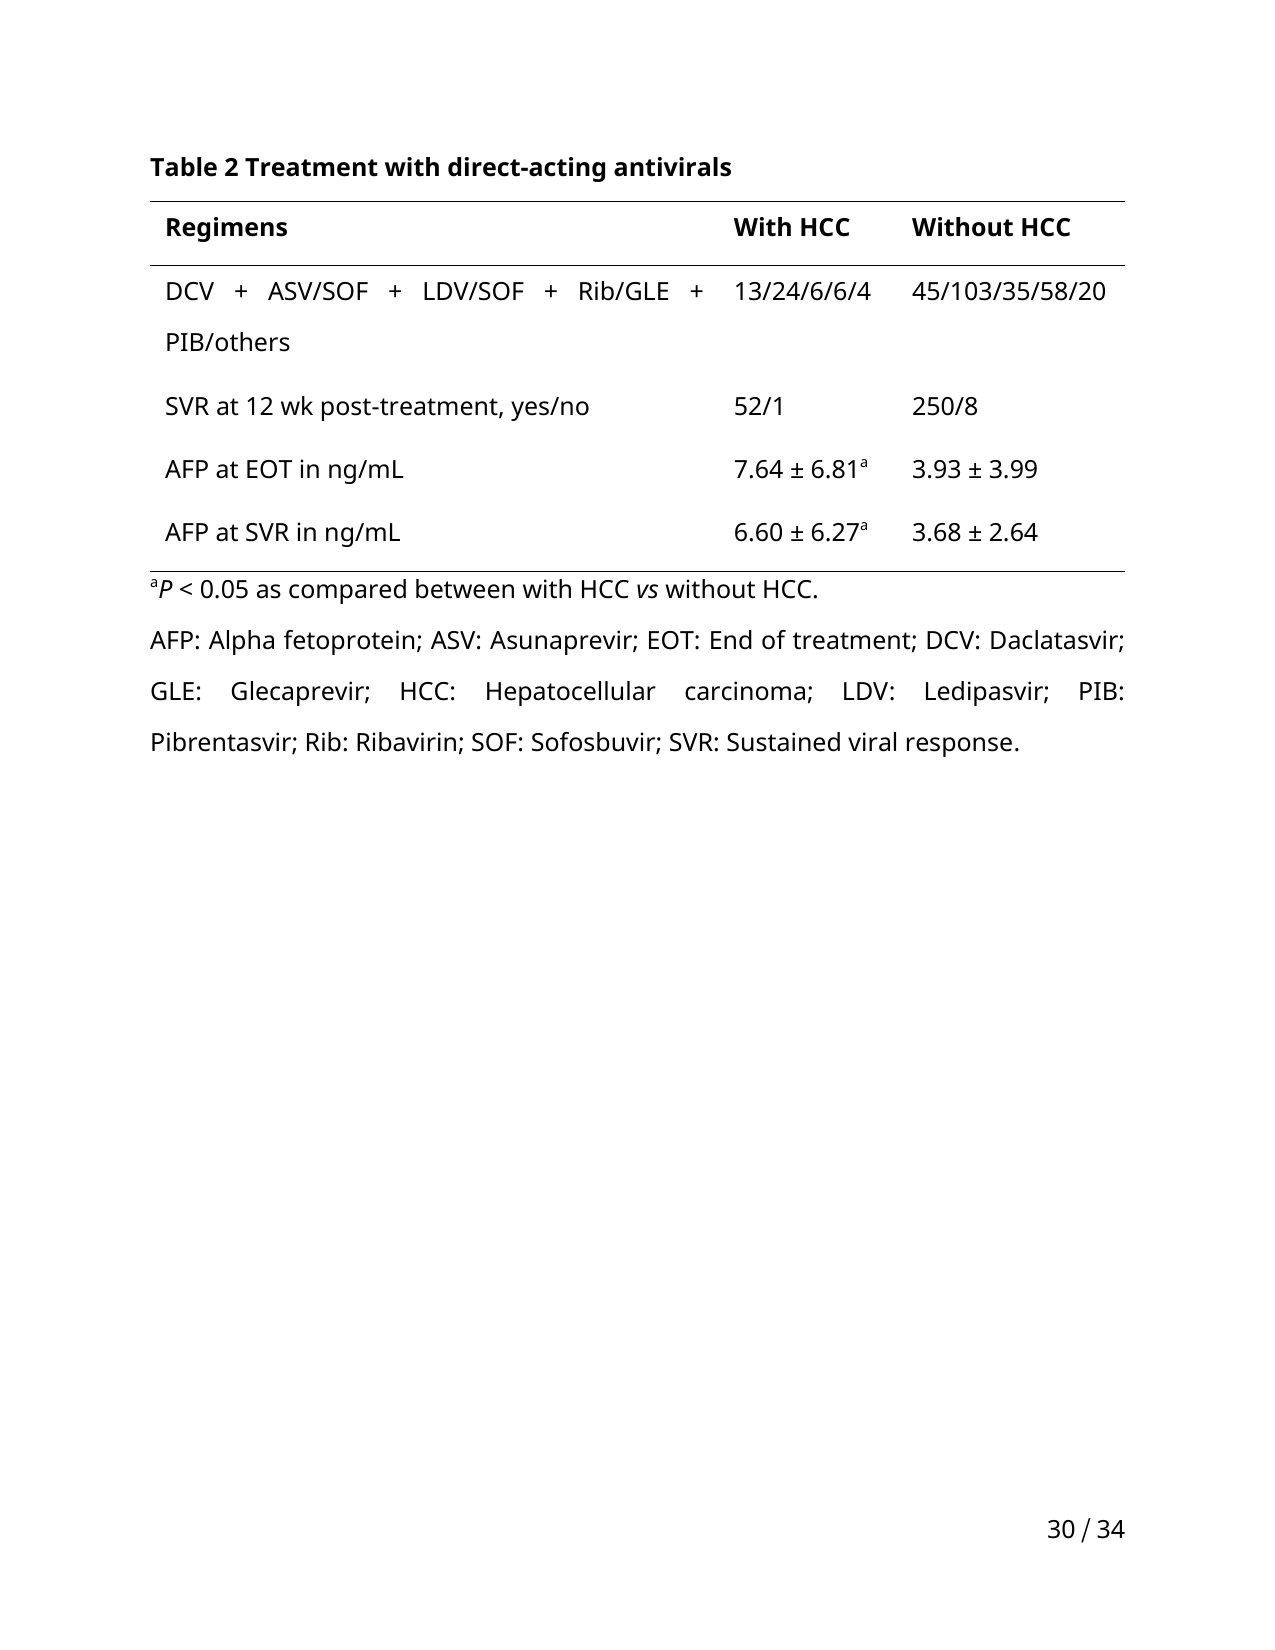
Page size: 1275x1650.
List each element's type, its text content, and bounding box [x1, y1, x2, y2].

table_header Without HCC [897, 202, 1125, 265]
text Table 2 Treatment with direct-acting antivirals [150, 150, 1125, 184]
table_cell 45/103/35/58/20 [897, 266, 1125, 381]
table_cell AFP at EOT in ng/mL [150, 444, 719, 507]
table_header With HCC [719, 202, 897, 265]
text aP < 0.05 as compared between with HCC vs without HCC. [150, 572, 1125, 606]
table_cell 3.93 ± 3.99 [897, 444, 1125, 507]
text AFP: Alpha fetoprotein; ASV: Asunaprevir; EOT: End of treatment; DCV: Daclatasvir; GLE: Glecaprevir; HCC: Hepatocellular carcinoma; LDV: Ledipasvir; PIB: Pibrentasvir; Rib: Ribavirin; SOF: Sofosbuvir; SVR: Sustained viral response. [150, 623, 1125, 759]
table_cell 52/1 [719, 381, 897, 444]
table_cell 250/8 [897, 381, 1125, 444]
table_cell 6.60 ± 6.27a [719, 508, 897, 571]
table_cell 13/24/6/6/4 [719, 266, 897, 381]
table_cell 3.68 ± 2.64 [897, 508, 1125, 571]
table_cell 7.64 ± 6.81a [719, 444, 897, 507]
table_cell DCV + ASV/SOF + LDV/SOF + Rib/GLE + PIB/others [150, 266, 719, 381]
table_cell SVR at 12 wk post-treatment, yes/no [150, 381, 719, 444]
table_header Regimens [150, 202, 719, 265]
table_cell AFP at SVR in ng/mL [150, 508, 719, 571]
